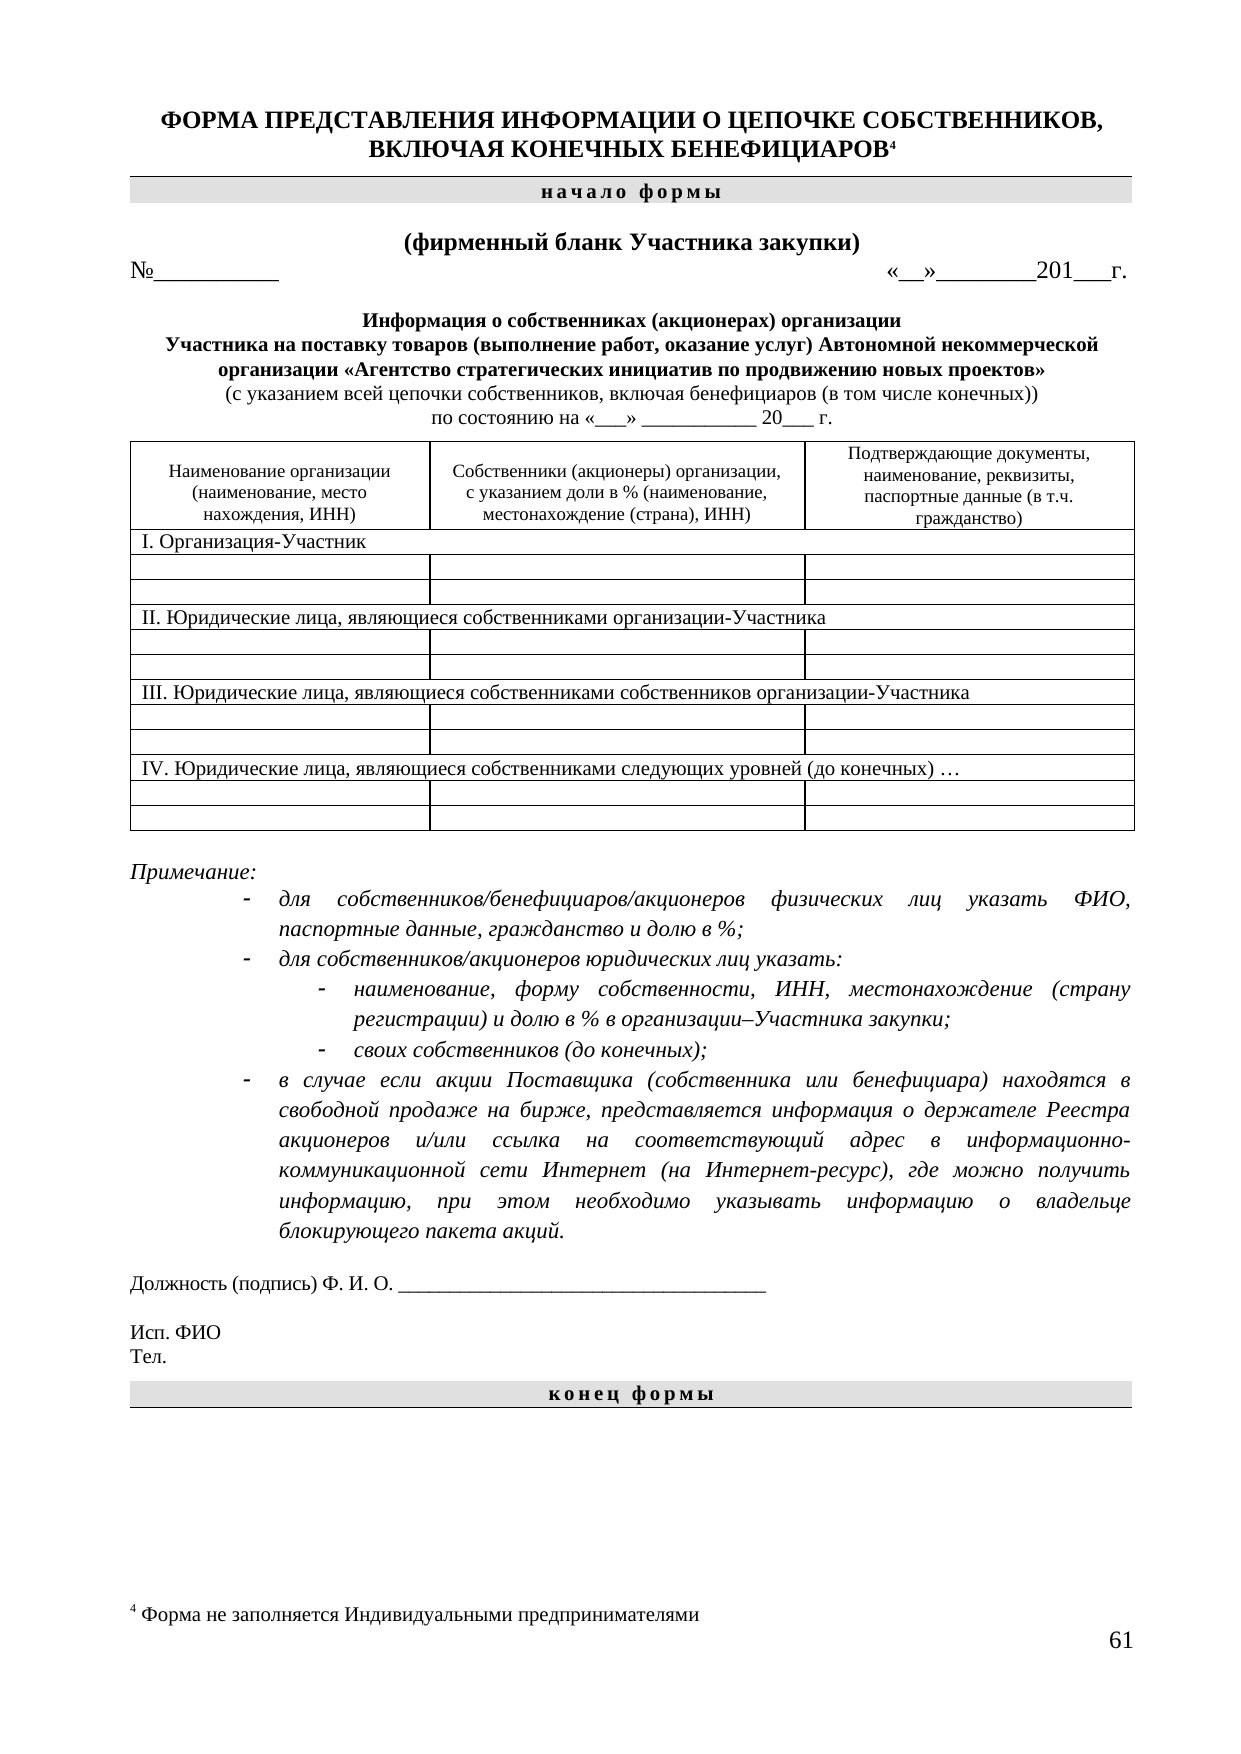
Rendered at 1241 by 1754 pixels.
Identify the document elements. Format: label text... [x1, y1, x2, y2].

text (фирменный бланк Участника закупки) [130, 227, 1134, 256]
table_cell [431, 730, 804, 754]
list в случае если акции Поставщика (собственника или бенефициара) находятся в свободной продаже на бирже, представляется информация о держателе Реестра акционеров и/или ссылка на соответствующий адрес в информационно-коммуникационной сети Интернет (на Интернет-ресурс), где можно получить информацию, при этом необходимо указывать информацию о владельце блокирующего пакета акций. [241, 1066, 1134, 1243]
table_cell [806, 730, 1134, 754]
list наименование, форму собственности, ИНН, местонахождение (страну регистрации) и долю в % в организации–Участника закупки; [316, 975, 1134, 1032]
table_cell [806, 580, 1134, 604]
table_cell [131, 655, 429, 679]
table_cell [431, 806, 804, 830]
table_cell [806, 705, 1134, 729]
table_cell [131, 555, 429, 579]
table_cell [131, 806, 429, 830]
text Должность (подпись) Ф. И. О. ____________________________________ [130, 1271, 1134, 1295]
table_cell [131, 705, 429, 729]
table_cell [806, 555, 1134, 579]
table_cell [431, 781, 804, 804]
table_cell [806, 655, 1134, 679]
table_cell [431, 630, 804, 654]
table_cell [431, 655, 804, 679]
table_header Наименование организации (наименование, место нахождения, ИНН) [131, 442, 429, 528]
table_cell [431, 705, 804, 729]
text Тел. [130, 1344, 1134, 1368]
text по состоянию на «___» ___________ 20___ г. [130, 404, 1134, 429]
table_cell [131, 580, 429, 604]
table_cell [131, 630, 429, 654]
table_cell [431, 555, 804, 579]
table_cell [806, 781, 1134, 804]
table_header Собственники (акционеры) организации, с указанием доли в % (наименование, местонахождение (страна), ИНН) [431, 442, 804, 528]
text Информация о собственниках (акционерах) организации [130, 308, 1134, 332]
table_cell I. Организация-Участник [131, 530, 1134, 553]
list для собственников/акционеров юридических лиц указать: [241, 945, 1134, 971]
text (с указанием всей цепочки собственников, включая бенефициаров (в том числе конечных)) [130, 381, 1134, 404]
text Примечание: [130, 858, 1134, 885]
text Исп. ФИО [130, 1320, 1134, 1344]
table_cell [806, 806, 1134, 830]
table_cell IV. Юридические лица, являющиеся собственниками следующих уровней (до конечных) … [131, 755, 1134, 779]
table_cell [131, 730, 429, 754]
text №__________ «__»________201___г. [130, 256, 1134, 284]
table_cell II. Юридические лица, являющиеся собственниками организации-Участника [131, 605, 1134, 629]
text ФОРМА ПРЕДСТАВЛЕНИЯ ИНФОРМАЦИИ О ЦЕПОЧКЕ СОБСТВЕННИКОВ, ВКЛЮЧАЯ КОНЕЧНЫХ БЕНЕФИЦИАРОВ [130, 106, 1134, 163]
list своих собственников (до конечных); [316, 1036, 1134, 1062]
table_cell [131, 781, 429, 804]
table_cell [431, 580, 804, 604]
table_header Подтверждающие документы, наименование, реквизиты, паспортные данные (в т.ч. гражданство) [806, 442, 1134, 528]
table_cell [806, 630, 1134, 654]
list для собственников/бенефициаров/акционеров физических лиц указать ФИО, паспортные данные, гражданство и долю в %; [241, 885, 1134, 941]
text конец формы [130, 1381, 1132, 1407]
text Участника на поставку товаров (выполнение работ, оказание услуг) Автономной некоммерческой организации «Агентство стратегических инициатив по продвижению новых проектов» [130, 332, 1134, 381]
table_cell III. Юридические лица, являющиеся собственниками собственников организации-Участника [131, 680, 1134, 704]
text начало формы [130, 177, 1132, 203]
